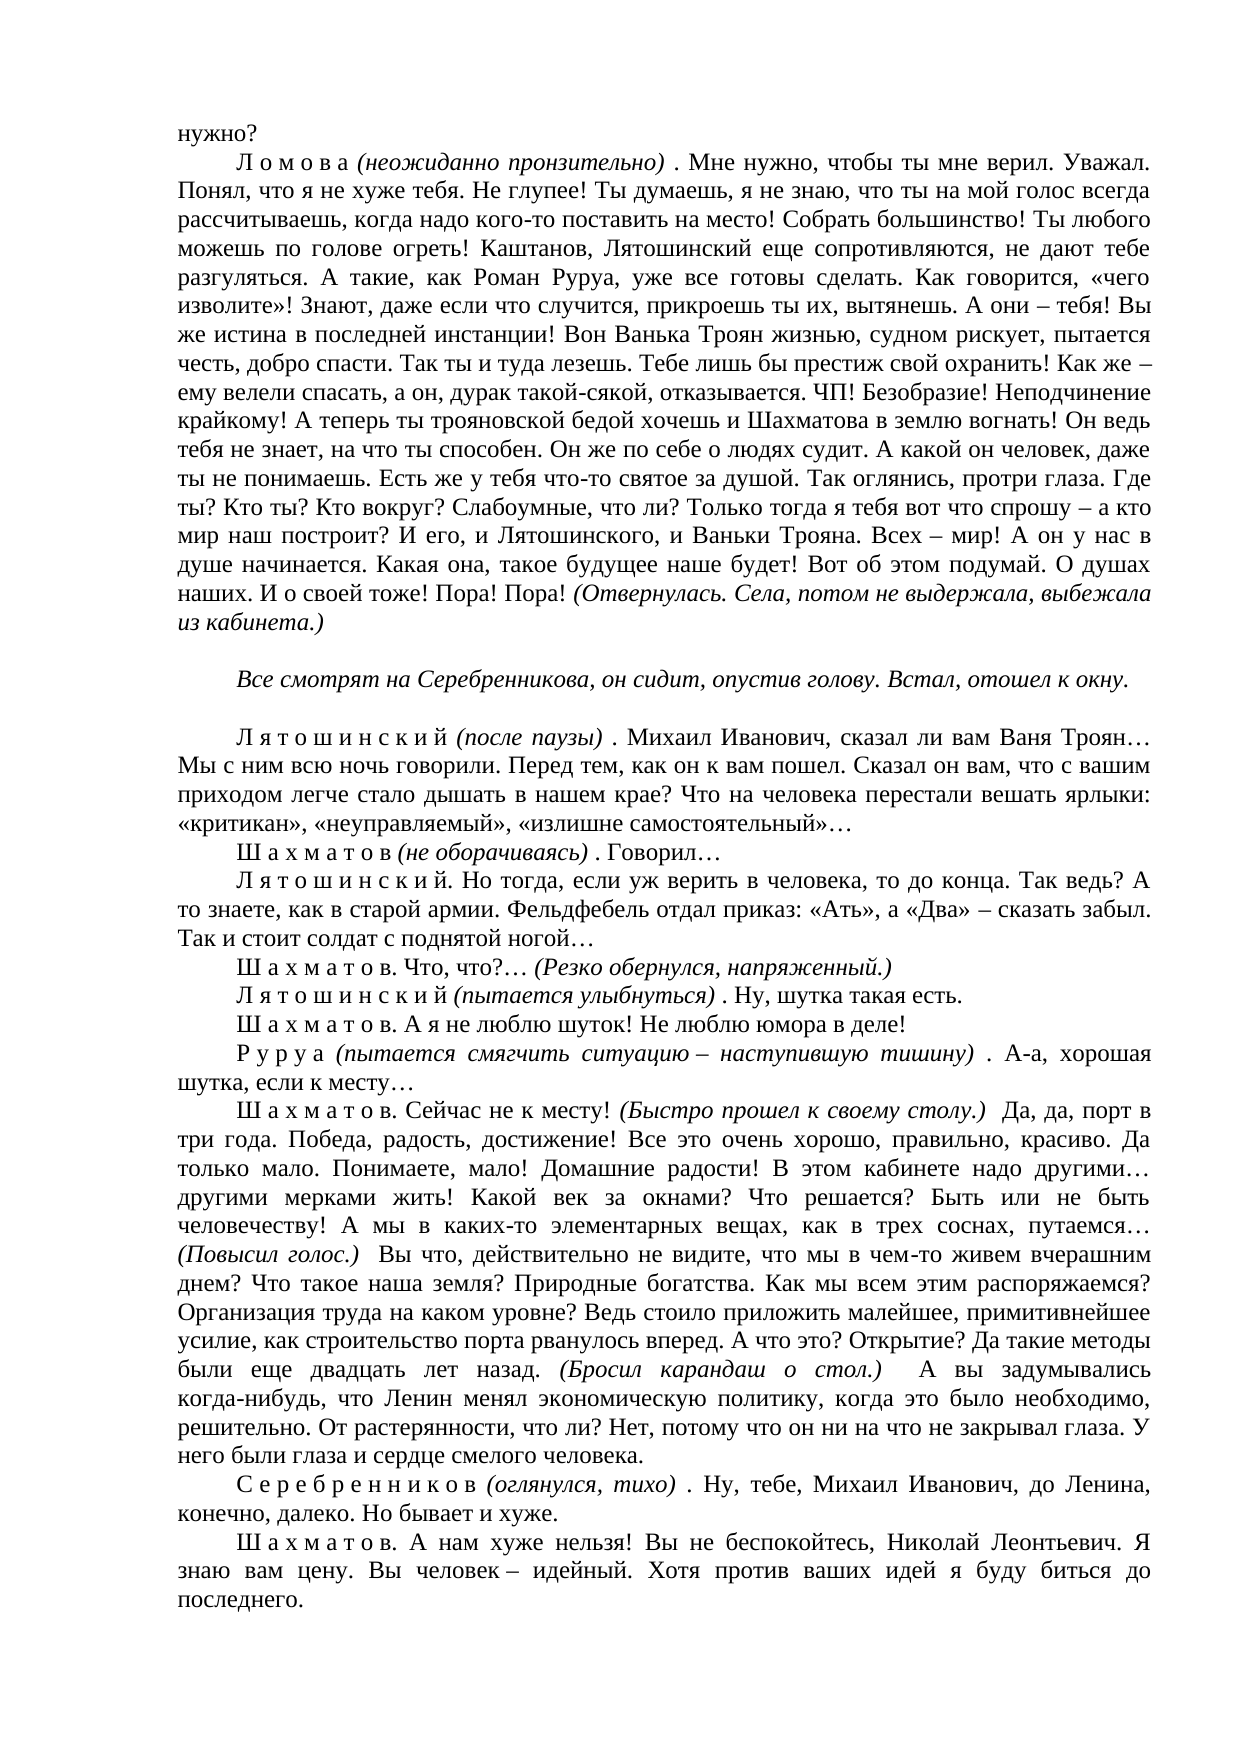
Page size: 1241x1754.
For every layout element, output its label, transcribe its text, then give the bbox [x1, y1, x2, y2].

text Ш а х м а т о в (не оборачиваясь) . Говорил… [177, 837, 1152, 866]
text Все смотрят на Серебренникова, он сидит, опустив голову. Встал, отошел к окну. [177, 664, 1152, 693]
text Л я т о ш и н с к и й. Но тогда, если уж верить в человека, то до конца. Так ведь? А то знаете, как в старой армии. Фельдфебель отдал приказ: «Ать», а «Два» – сказать забыл. Так и стоит солдат с поднятой ногой… [177, 866, 1152, 952]
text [177, 118, 1152, 147]
text Ш а х м а т о в. А нам хуже нельзя! Вы не беспокойтесь, Николай Леонтьевич. Я знаю вам цену. Вы человек – идейный. Хотя против ваших идей я буду биться до последнего. [177, 1527, 1152, 1613]
text Л я т о ш и н с к и й (пытается улыбнуться) . Ну, шутка такая есть. [177, 981, 1152, 1009]
text Ш а х м а т о в. А я не люблю шуток! Не люблю юмора в деле! [177, 1009, 1152, 1038]
text Р у р у а (пытается смягчить ситуацию – наступившую тишину) . А-а, хорошая шутка, если к месту… [177, 1038, 1152, 1096]
text Ш а х м а т о в. Сейчас не к месту! (Быстро прошел к своему столу.) Да, да, порт в три года. Победа, радость, достижение! Все это очень хорошо, правильно, красиво. Да только мало. Понимаете, мало! Домашние радости! В этом кабинете надо другими… другими мерками жить! Какой век за окнами? Что решается? Быть или не быть человечеству! А мы в каких-то элементарных вещах, как в трех соснах, путаемся… (Повысил голос.) Вы что, действительно не видите, что мы в чем-то живем вчерашним днем? Что такое наша земля? Природные богатства. Как мы всем этим распоряжаемся? Организация труда на каком уровне? Ведь стоило приложить малейшее, примитивнейшее усилие, как строительство порта рванулось вперед. А что это? Открытие? Да такие методы были еще двадцать лет назад. (Бросил карандаш о стол.) А вы задумывались когда-нибудь, что Ленин менял экономическую политику, когда это было необходимо, решительно. От растерянности, что ли? Нет, потому что он ни на что не закрывал глаза. У него были глаза и сердце смелого человека. [177, 1096, 1152, 1469]
text С е р е б р е н н и к о в (оглянулся, тихо) . Ну, тебе, Михаил Иванович, до Ленина, конечно, далеко. Но бывает и хуже. [177, 1469, 1152, 1527]
text Л о м о в а (неожиданно пронзительно) . Мне нужно, чтобы ты мне верил. Уважал. Понял, что я не хуже тебя. Не глупее! Ты думаешь, я не знаю, что ты на мой голос всегда рассчитываешь, когда надо кого-то поставить на место! Собрать большинство! Ты любого можешь по голове огреть! Каштанов, Лятошинский еще сопротивляются, не дают тебе разгуляться. А такие, как Роман Руруа, уже все готовы сделать. Как говорится, «чего изволите»! Знают, даже если что случится, прикроешь ты их, вытянешь. А они – тебя! Вы же истина в последней инстанции! Вон Ванька Троян жизнью, судном рискует, пытается честь, добро спасти. Так ты и туда лезешь. Тебе лишь бы престиж свой охранить! Как же – ему велели спасать, а он, дурак такой-сякой, отказывается. ЧП! Безобразие! Неподчинение крайкому! А теперь ты трояновской бедой хочешь и Шахматова в землю вогнать! Он ведь тебя не знает, на что ты способен. Он же по себе о людях судит. А какой он человек, даже ты не понимаешь. Есть же у тебя что-то святое за душой. Так оглянись, протри глаза. Где ты? Кто ты? Кто вокруг? Слабоумные, что ли? Только тогда я тебя вот что спрошу – а кто мир наш построит? И его, и Лятошинского, и Ваньки Трояна. Всех – мир! А он у нас в душе начинается. Какая она, такое будущее наше будет! Вот об этом подумай. О душах наших. И о своей тоже! Пора! Пора! (Отвернулась. Села, потом не выдержала, выбежала из кабинета.) [177, 147, 1152, 636]
text Л я т о ш и н с к и й (после паузы) . Михаил Иванович, сказал ли вам Ваня Троян… Мы с ним всю ночь говорили. Перед тем, как он к вам пошел. Сказал он вам, что с вашим приходом легче стало дышать в нашем крае? Что на человека перестали вешать ярлыки: «критикан», «неуправляемый», «излишне самостоятельный»… [177, 722, 1152, 837]
text Ш а х м а т о в. Что, что?… (Резко обернулся, напряженный.) [177, 952, 1152, 981]
